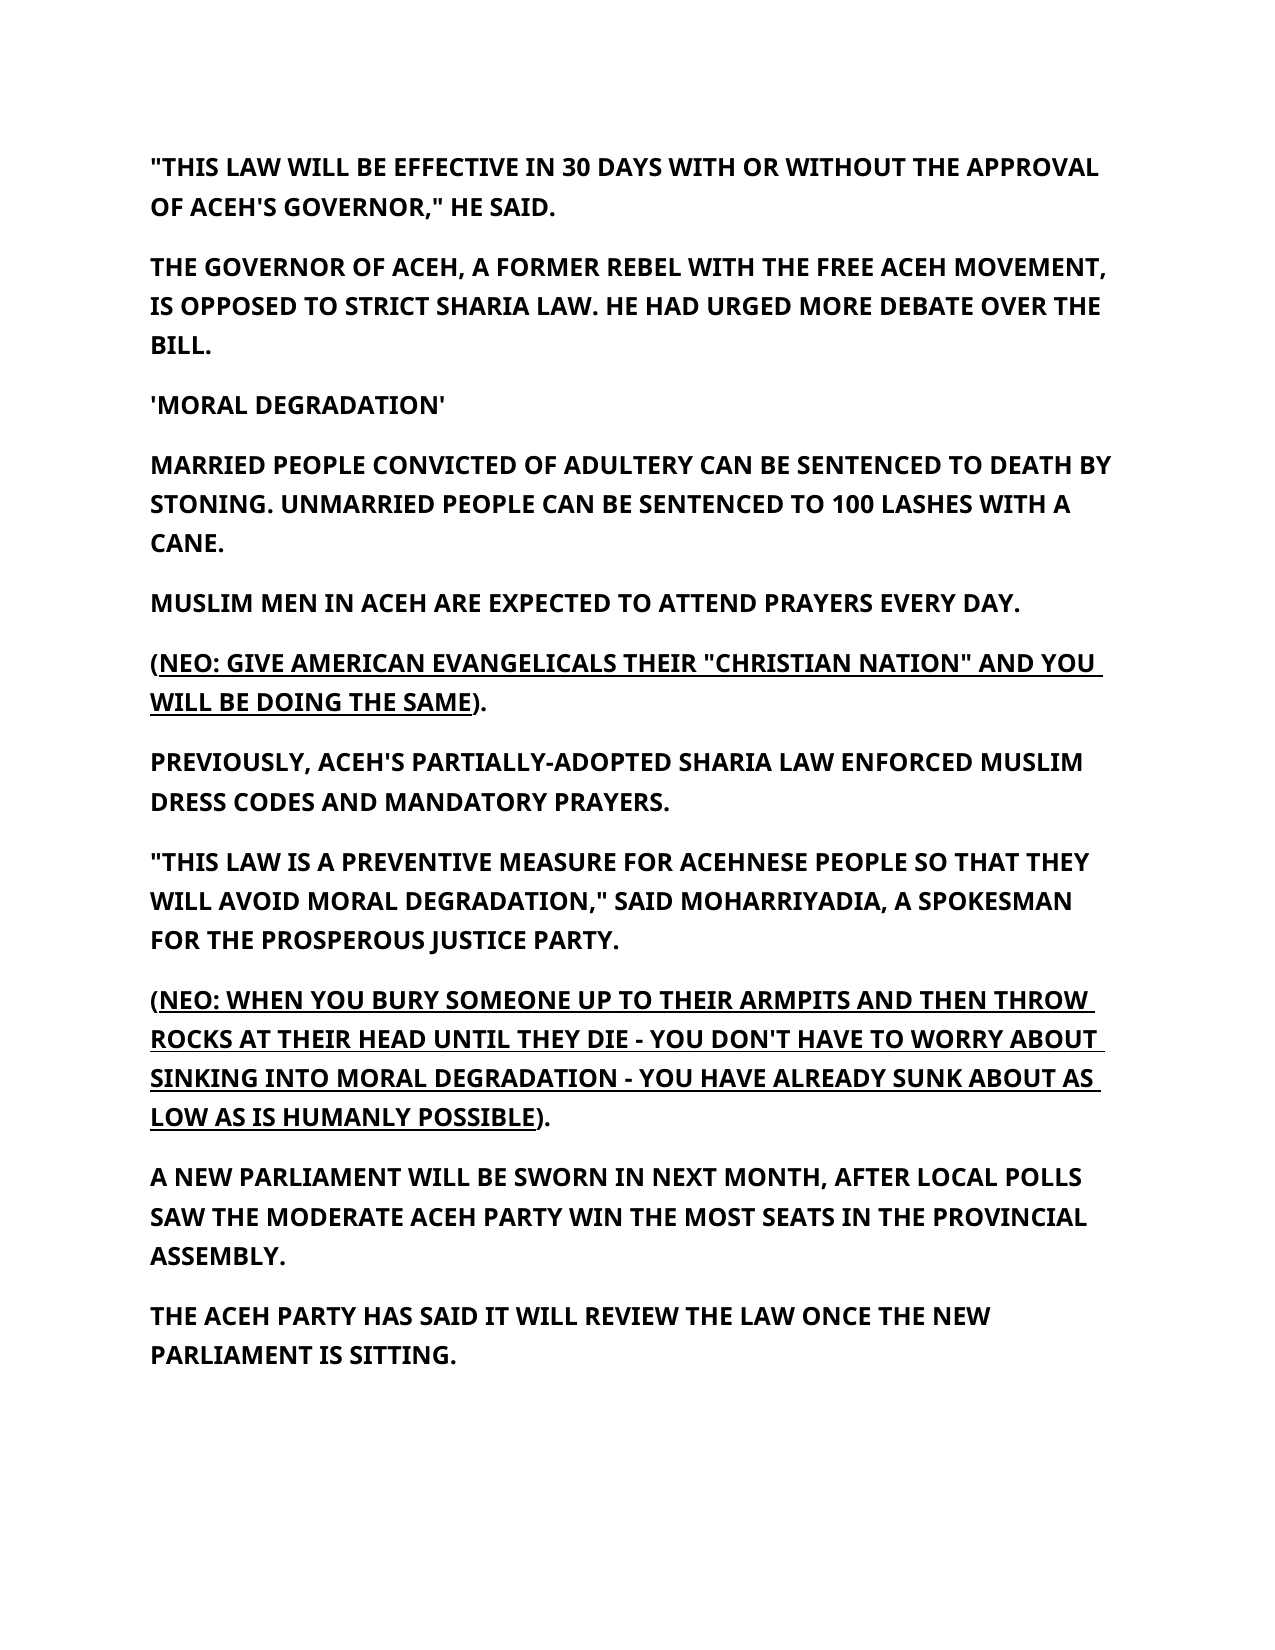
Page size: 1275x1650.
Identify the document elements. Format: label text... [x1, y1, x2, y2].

text A NEW PARLIAMENT WILL BE SWORN IN NEXT MONTH, AFTER LOCAL POLLS SAW THE MODERATE ACEH PARTY WIN THE MOST SEATS IN THE PROVINCIAL ASSEMBLY. [150, 1160, 1125, 1272]
text THE ACEH PARTY HAS SAID IT WILL REVIEW THE LAW ONCE THE NEW PARLIAMENT IS SITTING. [150, 1298, 1125, 1372]
text THE GOVERNOR OF ACEH, A FORMER REBEL WITH THE FREE ACEH MOVEMENT, IS OPPOSED TO STRICT SHARIA LAW. HE HAD URGED MORE DEBATE OVER THE BILL. [150, 249, 1125, 362]
text 'MORAL DEGRADATION' [150, 387, 1125, 422]
text "THIS LAW IS A PREVENTIVE MEASURE FOR ACEHNESE PEOPLE SO THAT THEY WILL AVOID MORAL DEGRADATION," SAID MOHARRIYADIA, A SPOKESMAN FOR THE PROSPEROUS JUSTICE PARTY. [150, 844, 1125, 957]
text (NEO: GIVE AMERICAN EVANGELICALS THEIR "CHRISTIAN NATION" AND YOU WILL BE DOING THE SAME). [150, 646, 1125, 719]
text (NEO: WHEN YOU BURY SOMEONE UP TO THEIR ARMPITS AND THEN THROW ROCKS AT THEIR HEAD UNTIL THEY DIE - YOU DON'T HAVE TO WORRY ABOUT SINKING INTO MORAL DEGRADATION - YOU HAVE ALREADY SUNK ABOUT AS LOW AS IS HUMANLY POSSIBLE). [150, 982, 1125, 1134]
text PREVIOUSLY, ACEH'S PARTIALLY-ADOPTED SHARIA LAW ENFORCED MUSLIM DRESS CODES AND MANDATORY PRAYERS. [150, 745, 1125, 818]
text "THIS LAW WILL BE EFFECTIVE IN 30 DAYS WITH OR WITHOUT THE APPROVAL OF ACEH'S GOVERNOR," HE SAID. [150, 150, 1125, 223]
text MARRIED PEOPLE CONVICTED OF ADULTERY CAN BE SENTENCED TO DEATH BY STONING. UNMARRIED PEOPLE CAN BE SENTENCED TO 100 LASHES WITH A CANE. [150, 447, 1125, 560]
text MUSLIM MEN IN ACEH ARE EXPECTED TO ATTEND PRAYERS EVERY DAY. [150, 586, 1125, 620]
